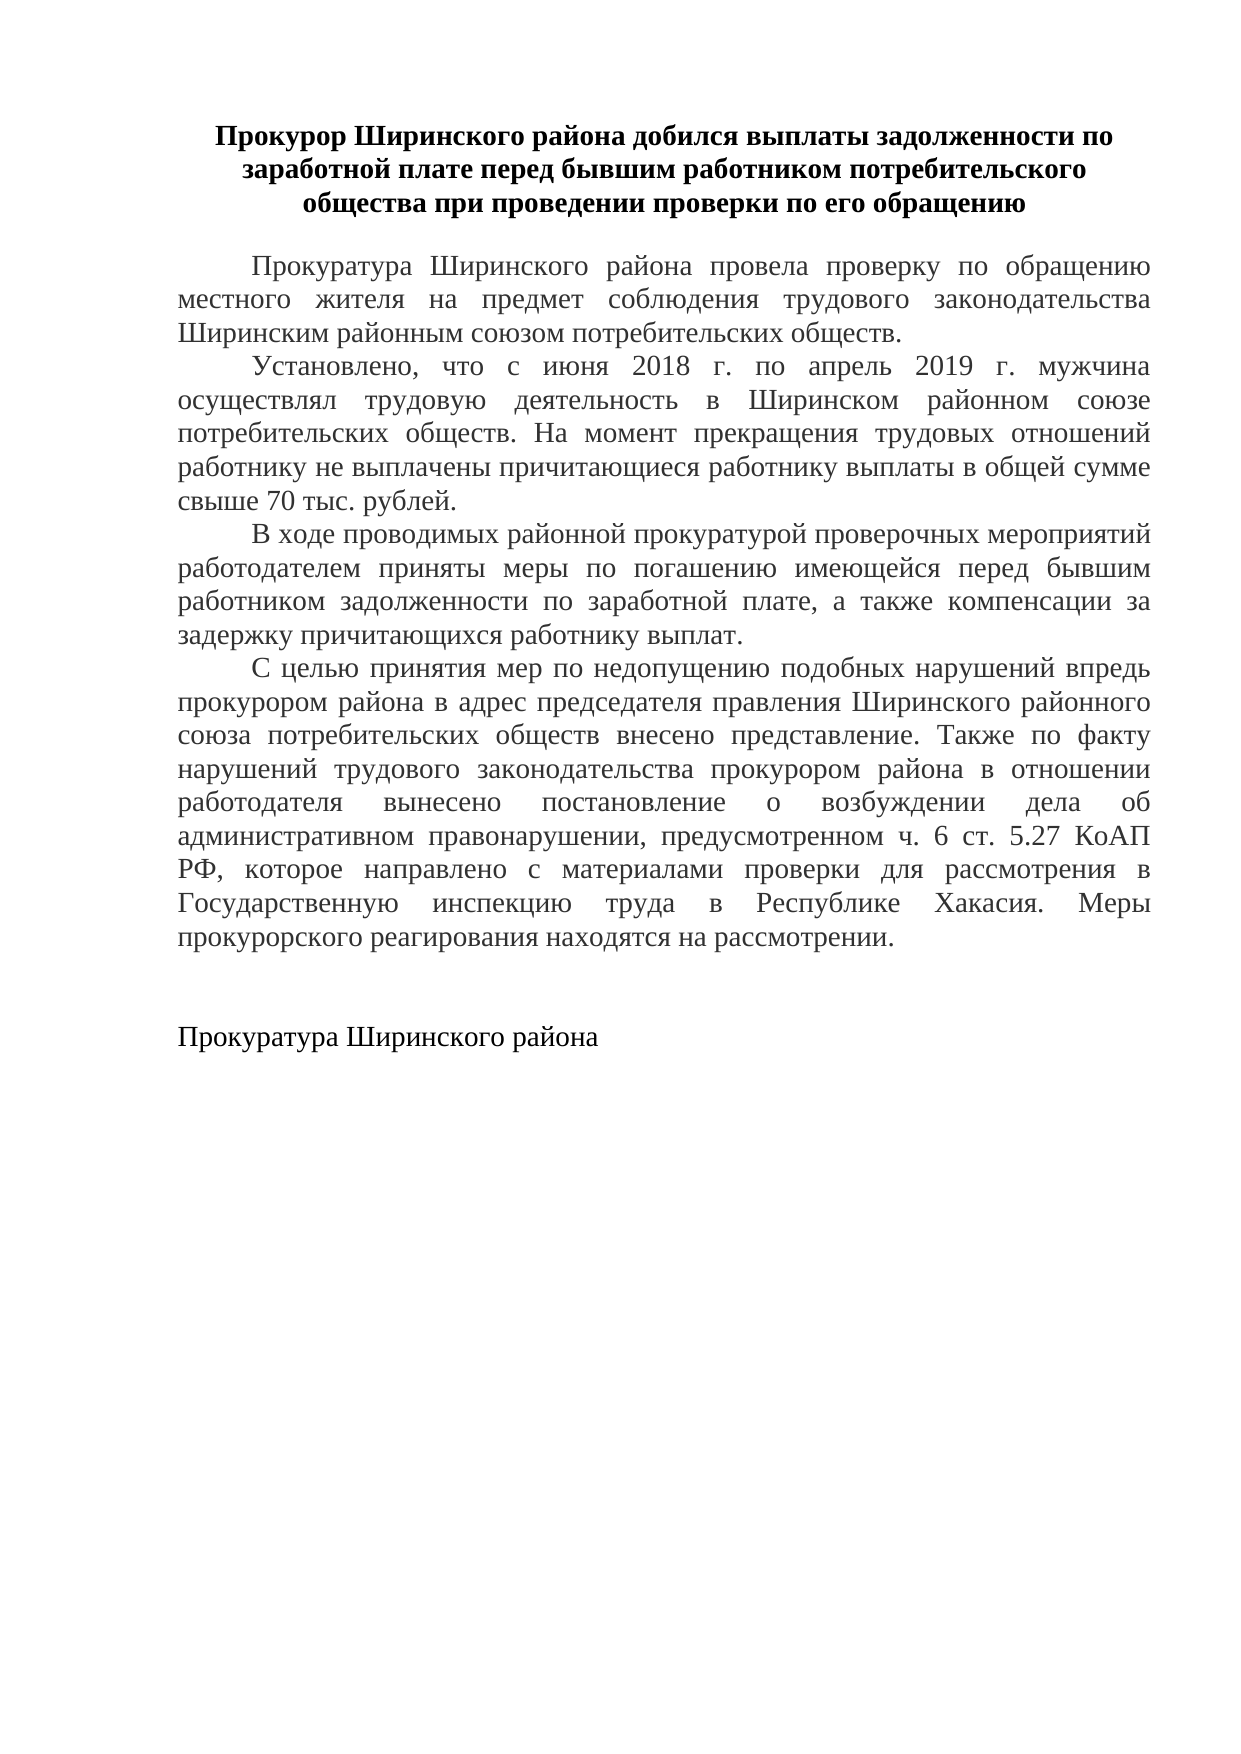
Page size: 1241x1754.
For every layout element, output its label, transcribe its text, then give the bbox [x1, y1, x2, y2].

text В ходе проводимых районной прокуратурой проверочных мероприятий работодателем приняты меры по погашению имеющейся перед бывшим работником задолженности по заработной плате, а также компенсации за задержку причитающихся работнику выплат. [177, 516, 1152, 650]
text С целью принятия мер по недопущению подобных нарушений впредь прокурором района в адрес председателя правления Ширинского районного союза потребительских обществ внесено представление. Также по факту нарушений трудового законодательства прокурором района в отношении работодателя вынесено постановление о возбуждении дела об административном правонарушении, предусмотренном ч. 6 ст. 5.27 КоАП РФ, которое направлено с материалами проверки для рассмотрения в Государственную инспекцию труда в Республике Хакасия. Меры прокурорского реагирования находятся на рассмотрении. [177, 650, 1152, 952]
text Прокуратура Ширинского района [177, 1019, 1152, 1053]
text Прокуратура Ширинского района провела проверку по обращению местного жителя на предмет соблюдения трудового законодательства Ширинским районным союзом потребительских обществ. [177, 248, 1152, 348]
text Прокурор Ширинского района добился выплаты задолженности по заработной плате перед бывшим работником потребительского общества при проведении проверки по его обращению [177, 118, 1152, 219]
text Установлено, что с июня 2018 г. по апрель 2019 г. мужчина осуществлял трудовую деятельность в Ширинском районном союзе потребительских обществ. На момент прекращения трудовых отношений работнику не выплачены причитающиеся работнику выплаты в общей сумме свыше 70 тыс. рублей. [177, 348, 1152, 516]
